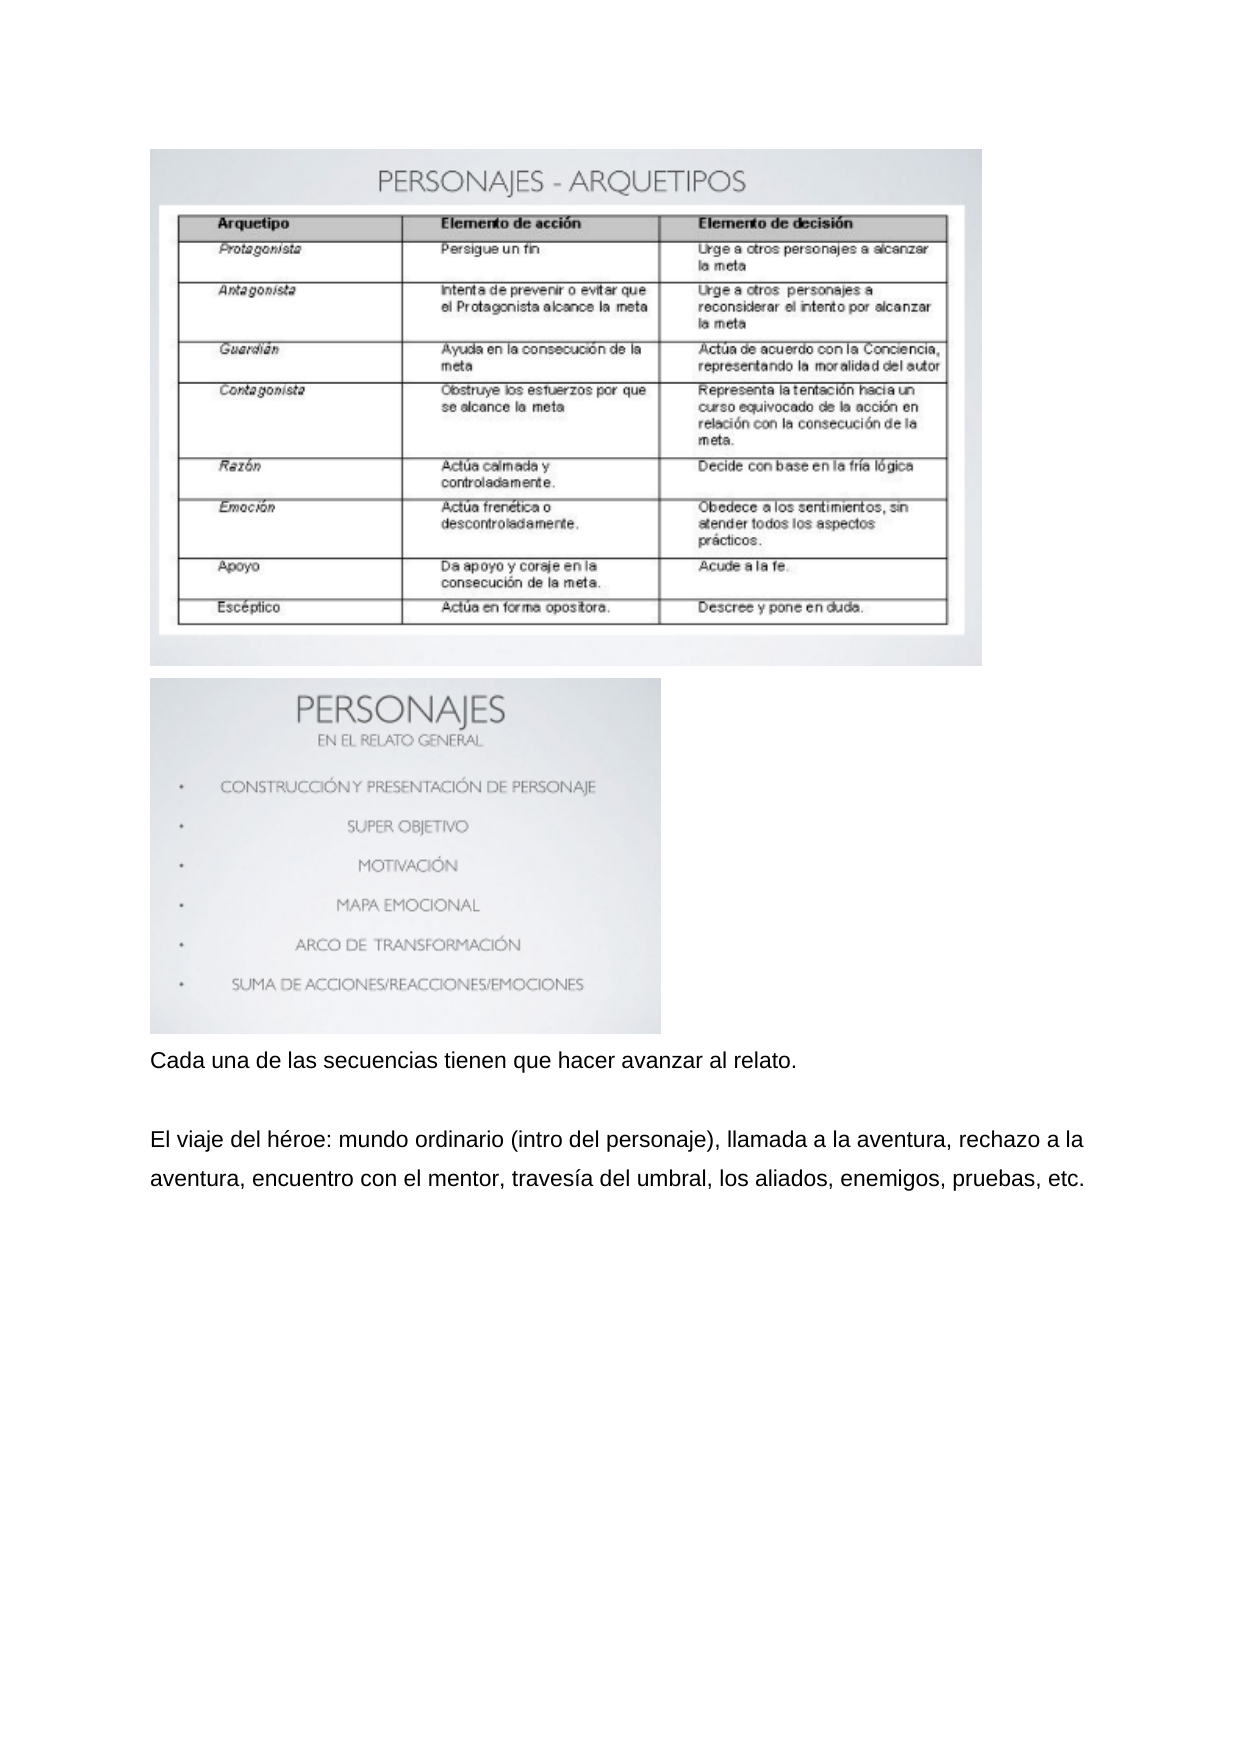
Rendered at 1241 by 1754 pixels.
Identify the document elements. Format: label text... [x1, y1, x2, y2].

text Cada una de las secuencias tienen que hacer avanzar al relato. [150, 1047, 1090, 1073]
picture [150, 678, 661, 1034]
picture [150, 149, 982, 666]
text El viaje del héroe: mundo ordinario (intro del personaje), llamada a la aventura, rechazo a la aventura, encuentro con el mentor, travesía del umbral, los aliados, enemigos, pruebas, etc. [150, 1126, 1090, 1192]
